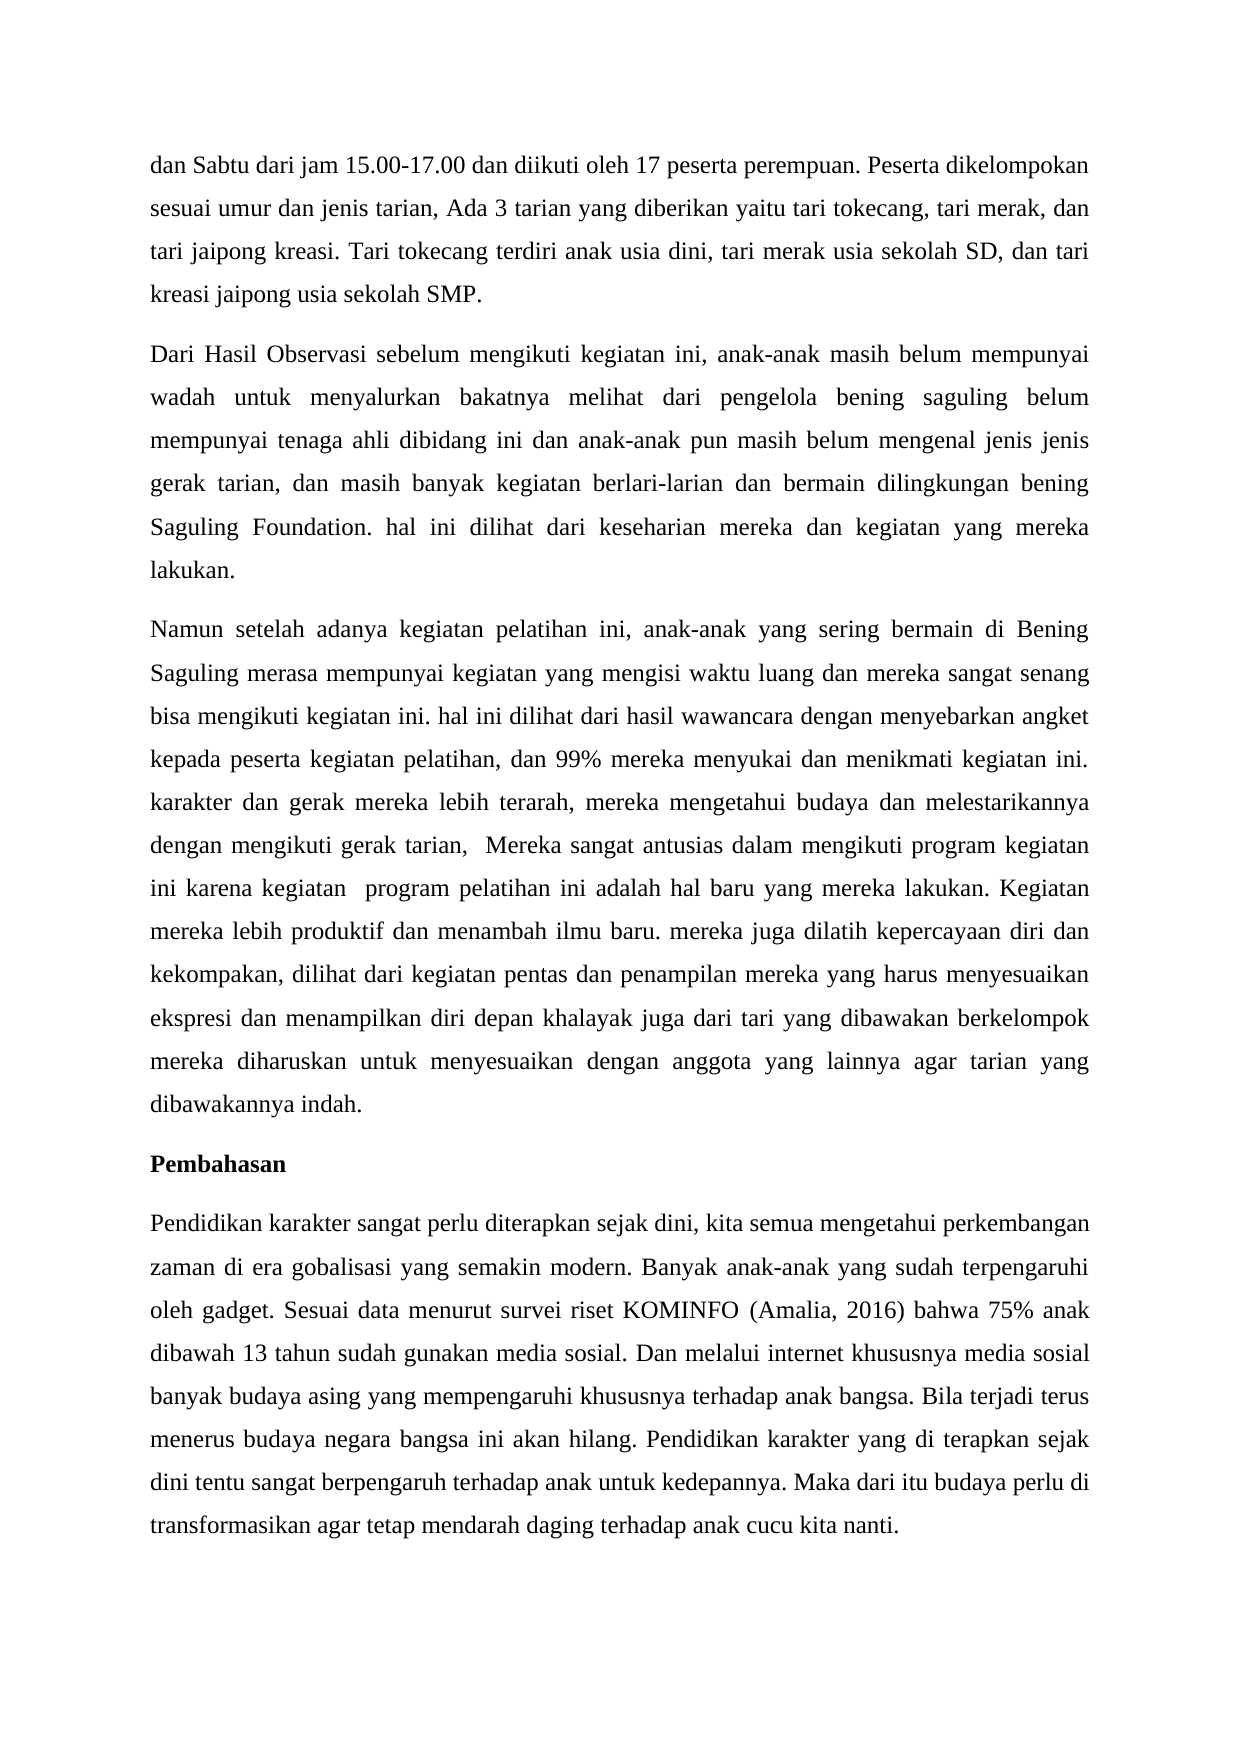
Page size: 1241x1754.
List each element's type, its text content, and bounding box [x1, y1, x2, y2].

text Dari Hasil Observasi sebelum mengikuti kegiatan ini, anak-anak masih belum mempunyai wadah untuk menyalurkan bakatnya melihat dari pengelola bening saguling belum mempunyai tenaga ahli dibidang ini dan anak-anak pun masih belum mengenal jenis jenis gerak tarian, dan masih banyak kegiatan berlari-larian dan bermain dilingkungan bening Saguling Foundation. hal ini dilihat dari keseharian mereka dan kegiatan yang mereka lakukan. [150, 339, 1090, 583]
text Namun setelah adanya kegiatan pelatihan ini, anak-anak yang sering bermain di Bening Saguling merasa mempunyai kegiatan yang mengisi waktu luang dan mereka sangat senang bisa mengikuti kegiatan ini. hal ini dilihat dari hasil wawancara dengan menyebarkan angket kepada peserta kegiatan pelatihan, dan 99% mereka menyukai dan menikmati kegiatan ini. karakter dan gerak mereka lebih terarah, mereka mengetahui budaya dan melestarikannya dengan mengikuti gerak tarian, Mereka sangat antusias dalam mengikuti program kegiatan ini karena kegiatan program pelatihan ini adalah hal baru yang mereka lakukan. Kegiatan mereka lebih produktif dan menambah ilmu baru. mereka juga dilatih kepercayaan diri dan kekompakan, dilihat dari kegiatan pentas dan penampilan mereka yang harus menyesuaikan ekspresi dan menampilkan diri depan khalayak juga dari tari yang dibawakan berkelompok mereka diharuskan untuk menyesuaikan dengan anggota yang lainnya agar tarian yang dibawakannya indah. [150, 614, 1090, 1118]
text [150, 150, 1090, 308]
text Pembahasan [150, 1149, 1090, 1177]
text Pendidikan karakter sangat perlu diterapkan sejak dini, kita semua mengetahui perkembangan zaman di era gobalisasi yang semakin modern. Banyak anak-anak yang sudah terpengaruhi oleh gadget. Sesuai data menurut survei riset KOMINFO bahwa 75% anak dibawah 13 tahun sudah gunakan media sosial. Dan melalui internet khususnya media sosial banyak budaya asing yang mempengaruhi khususnya terhadap anak bangsa. Bila terjadi terus menerus budaya negara bangsa ini akan hilang. Pendidikan karakter yang di terapkan sejak dini tentu sangat berpengaruh terhadap anak untuk kedepannya. Maka dari itu budaya perlu di transformasikan agar tetap mendarah daging terhadap anak cucu kita nanti. [150, 1208, 1090, 1539]
